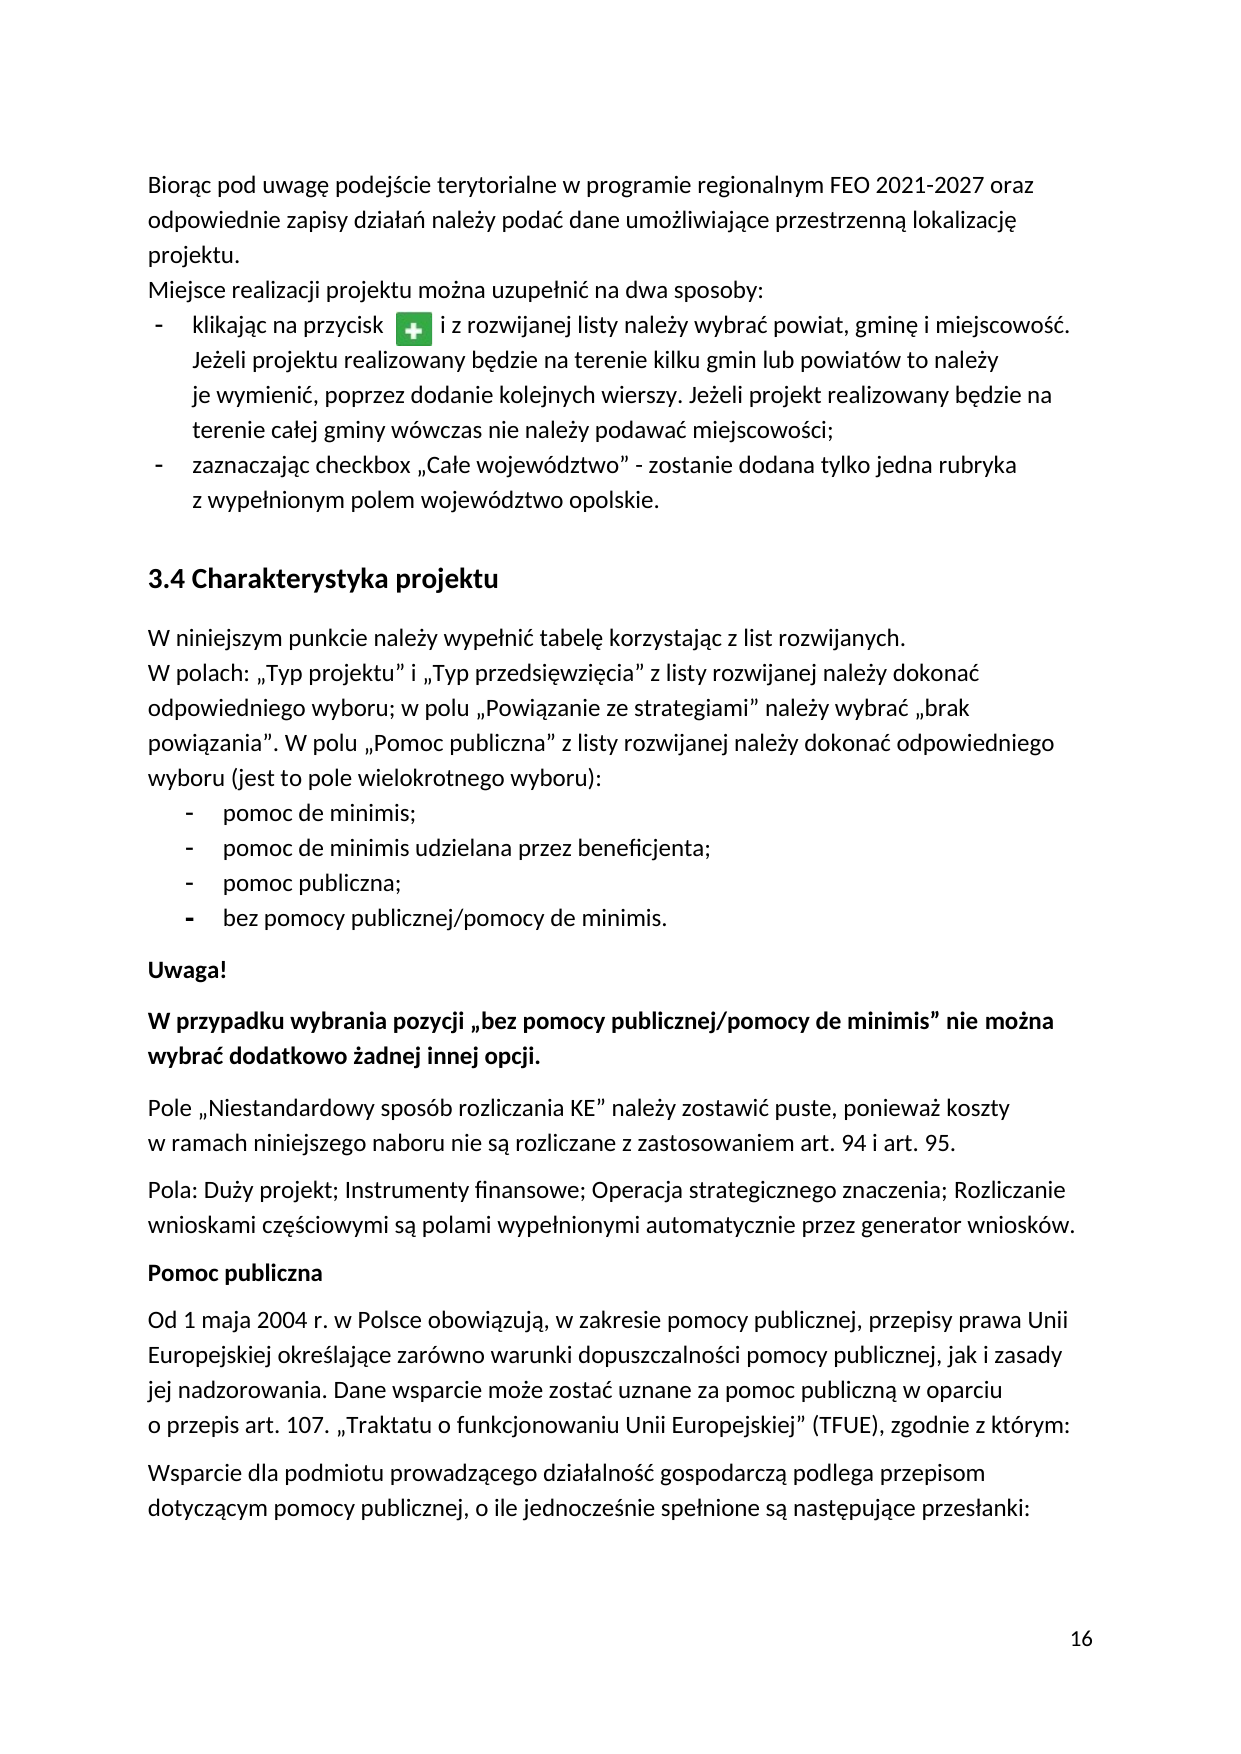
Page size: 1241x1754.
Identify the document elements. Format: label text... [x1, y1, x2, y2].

text Miejsce realizacji projektu można uzupełnić na dwa sposoby: [148, 274, 1093, 305]
text Wsparcie dla podmiotu prowadzącego działalność gospodarczą podlega przepisom dotyczącym pomocy publicznej, o ile jednocześnie spełnione są następujące przesłanki: [148, 1457, 1093, 1523]
text W niniejszym punkcie należy wypełnić tabelę korzystając z list rozwijanych. W polach: „Typ projektu” i „Typ przedsięwzięcia” z listy rozwijanej należy dokonać odpowiedniego wyboru; w polu „Powiązanie ze strategiami” należy wybrać „brak powiązania”. W polu „Pomoc publiczna” z listy rozwijanej należy dokonać odpowiedniego wyboru (jest to pole wielokrotnego wyboru): [148, 622, 1093, 793]
list pomoc publiczna; [185, 867, 1093, 898]
text Pola: Duży projekt; Instrumenty finansowe; Operacja strategicznego znaczenia; Rozliczanie wnioskami częściowymi są polami wypełnionymi automatycznie przez generator wniosków. [148, 1175, 1093, 1240]
list pomoc de minimis udzielana przez beneficjenta; [185, 832, 1093, 863]
text W przypadku wybrania pozycji „bez pomocy publicznej/pomocy de minimis” nie można wybrać dodatkowo żadnej innej opcji. [148, 1006, 1093, 1071]
subtitle 3.4 Charakterystyka projektu [148, 560, 1093, 596]
text Pole „Niestandardowy sposób rozliczania KE” należy zostawić puste, ponieważ koszty w ramach niniejszego naboru nie są rozliczane z zastosowaniem art. 94 i art. 95. [148, 1092, 1093, 1158]
text Pomoc publiczna [148, 1257, 1093, 1288]
picture [396, 311, 433, 346]
list zaznaczając checkbox „Całe województwo” - zostanie dodana tylko jedna rubryka z wypełnionym polem województwo opolskie. [154, 449, 1093, 515]
list bez pomocy publicznej/pomocy de minimis. [185, 902, 1093, 933]
text Biorąc pod uwagę podejście terytorialne w programie regionalnym FEO 2021-2027 oraz odpowiednie zapisy działań należy podać dane umożliwiające przestrzenną lokalizację projektu. [148, 169, 1093, 270]
text Od 1 maja 2004 r. w Polsce obowiązują, w zakresie pomocy publicznej, przepisy prawa Unii Europejskiej określające zarówno warunki dopuszczalności pomocy publicznej, jak i zasady jej nadzorowania. Dane wsparcie może zostać uznane za pomoc publiczną w oparciu o przepis art. 107. „Traktatu o funkcjonowaniu Unii Europejskiej” (TFUE), zgodnie z którym: [148, 1305, 1093, 1440]
list klikając na przycisk i z rozwijanej listy należy wybrać powiat, gminę i miejscowość. Jeżeli projektu realizowany będzie na terenie kilku gmin lub powiatów to należy je wymienić, poprzez dodanie kolejnych wierszy. Jeżeli projekt realizowany będzie na terenie całej gminy wówczas nie należy podawać miejscowości; [154, 309, 1093, 445]
text Uwaga! [148, 954, 1093, 984]
list pomoc de minimis; [185, 797, 1093, 828]
